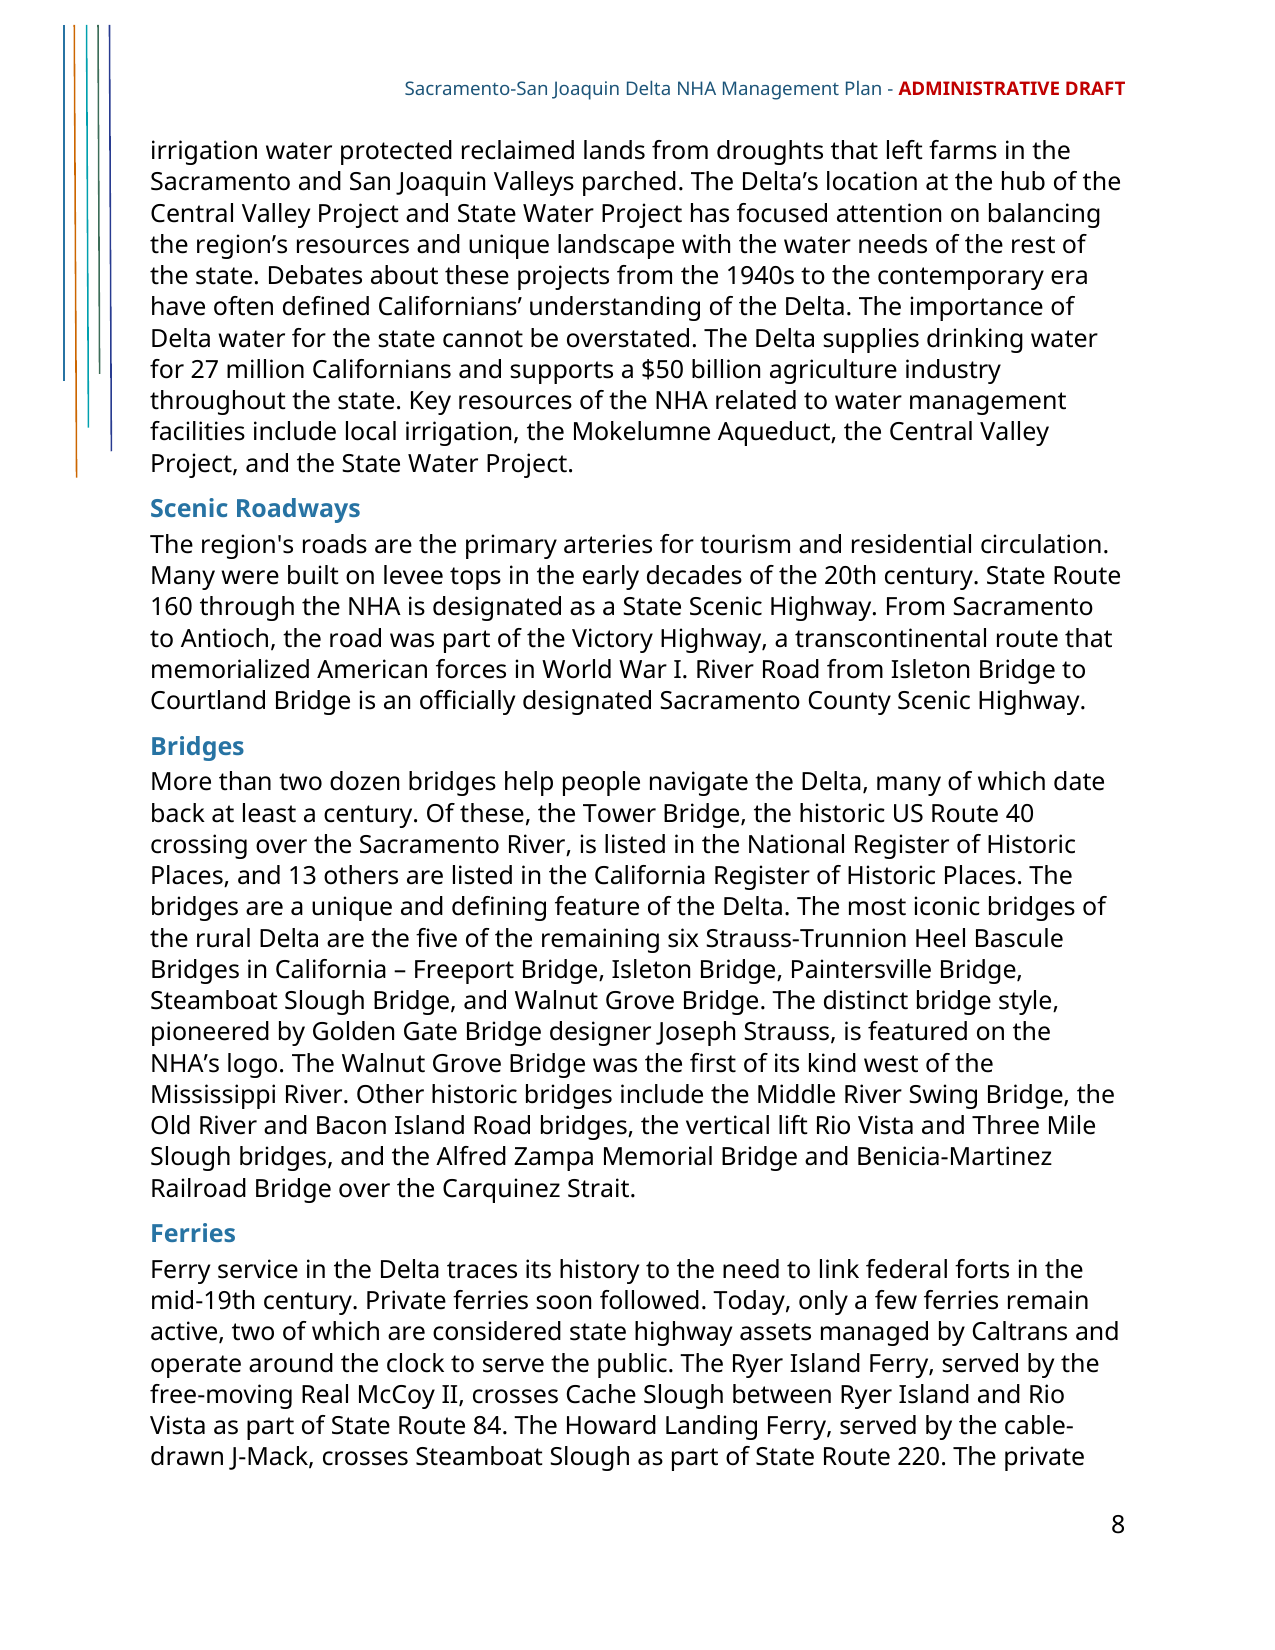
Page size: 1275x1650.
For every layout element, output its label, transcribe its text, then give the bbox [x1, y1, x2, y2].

subtitle Bridges [150, 728, 1125, 762]
text The region's roads are the primary arteries for tourism and residential circulation. Many were built on levee tops in the early decades of the 20th century. State Route 160 through the NHA is designated as a State Scenic Highway. From Sacramento to Antioch, the road was part of the Victory Highway, a transcontinental route that memorialized American forces in World War I. River Road from Isleton Bridge to Courtland Bridge is an officially designated Sacramento County Scenic Highway. [150, 528, 1125, 716]
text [150, 134, 1125, 478]
subtitle Ferries [150, 1216, 1125, 1249]
text More than two dozen bridges help people navigate the Delta, many of which date back at least a century. Of these, the Tower Bridge, the historic US Route 40 crossing over the Sacramento River, is listed in the National Register of Historic Places, and 13 others are listed in the California Register of Historic Places. The bridges are a unique and defining feature of the Delta. The most iconic bridges of the rural Delta are the five of the remaining six Strauss-Trunnion Heel Bascule Bridges in California – Freeport Bridge, Isleton Bridge, Paintersville Bridge, Steamboat Slough Bridge, and Walnut Grove Bridge. The distinct bridge style, pioneered by Golden Gate Bridge designer Joseph Strauss, is featured on the NHA’s logo. The Walnut Grove Bridge was the first of its kind west of the Mississippi River. Other historic bridges include the Middle River Swing Bridge, the Old River and Bacon Island Road bridges, the vertical lift Rio Vista and Three Mile Slough bridges, and the Alfred Zampa Memorial Bridge and Benicia-Martinez Railroad Bridge over the Carquinez Strait. [150, 766, 1125, 1203]
subtitle Scenic Roadways [150, 491, 1125, 524]
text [150, 1253, 1125, 1472]
